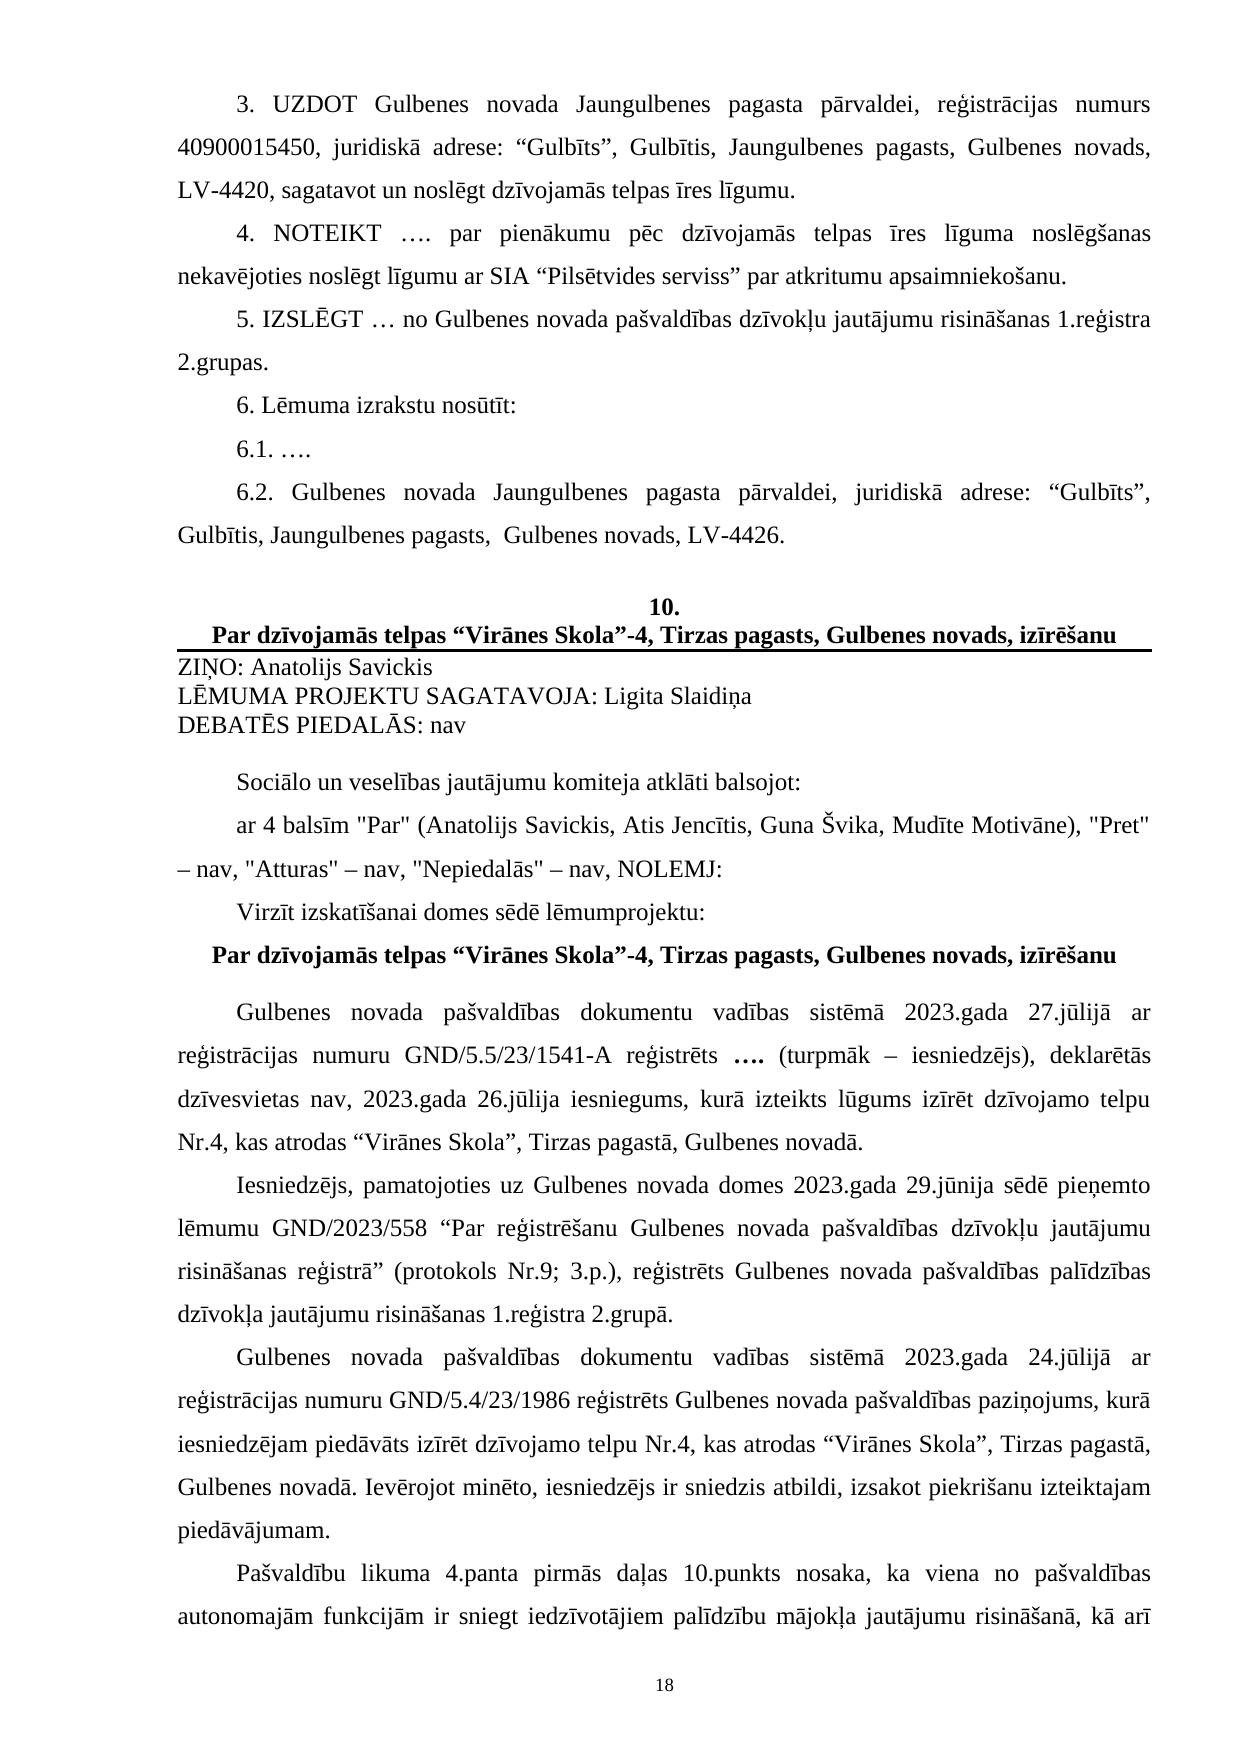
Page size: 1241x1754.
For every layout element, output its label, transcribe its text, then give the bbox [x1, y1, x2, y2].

text ZIŅO: Anatolijs Savickis [177, 652, 1152, 681]
text 3. UZDOT Gulbenes novada Jaungulbenes pagasta pārvaldei, reģistrācijas numurs 40900015450, juridiskā adrese: “Gulbīts”, Gulbītis, Jaungulbenes pagasts, Gulbenes novads, LV-4420, sagatavot un noslēgt dzīvojamās telpas īres līgumu. [177, 89, 1152, 204]
text Gulbenes novada pašvaldības dokumentu vadības sistēmā 2023.gada 24.jūlijā ar reģistrācijas numuru GND/5.4/23/1986 reģistrēts Gulbenes novada pašvaldības paziņojums, kurā iesniedzējam piedāvāts izīrēt dzīvojamo telpu Nr.4, kas atrodas “Virānes Skola”, Tirzas pagastā, Gulbenes novadā. Ievērojot minēto, iesniedzējs ir sniedzis atbildi, izsakot piekrišanu izteiktajam piedāvājumam. [177, 1342, 1152, 1544]
text Virzīt izskatīšanai domes sēdē lēmumprojektu: [177, 897, 1152, 926]
text 4. NOTEIKT …. par pienākumu pēc dzīvojamās telpas īres līguma noslēgšanas nekavējoties noslēgt līgumu ar SIA “Pilsētvides serviss” par atkritumu apsaimniekošanu. [177, 218, 1152, 290]
text ar 4 balsīm "Par" (Anatolijs Savickis, Atis Jencītis, Guna Švika, Mudīte Motivāne), "Pret" – nav, "Atturas" – nav, "Nepiedalās" – nav, NOLEMJ: [177, 811, 1152, 882]
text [177, 1558, 1152, 1630]
text 10. [177, 592, 1152, 621]
text 6. Lēmuma izrakstu nosūtīt: [177, 391, 1152, 419]
text 6.1. …. [177, 434, 1152, 462]
text 6.2. Gulbenes novada Jaungulbenes pagasta pārvaldei, juridiskā adrese: “Gulbīts”, Gulbītis, Jaungulbenes pagasts, Gulbenes novads, LV-4426. [177, 477, 1152, 549]
text DEBATĒS PIEDALĀS: nav [177, 710, 1152, 739]
text Gulbenes novada pašvaldības dokumentu vadības sistēmā 2023.gada 27.jūlijā ar reģistrācijas numuru GND/5.5/23/1541-A reģistrēts …. (turpmāk – iesniedzējs), deklarētās dzīvesvietas nav, 2023.gada 26.jūlija iesniegums, kurā izteikts lūgums izīrēt dzīvojamo telpu Nr.4, kas atrodas “Virānes Skola”, Tirzas pagastā, Gulbenes novadā. [177, 997, 1152, 1156]
text Sociālo un veselības jautājumu komiteja atklāti balsojot: [177, 767, 1152, 796]
text 5. IZSLĒGT … no Gulbenes novada pašvaldības dzīvokļu jautājumu risināšanas 1.reģistra 2.grupas. [177, 304, 1152, 376]
text Par dzīvojamās telpas “Virānes Skola”-4, Tirzas pagasts, Gulbenes novads, izīrēšanu [177, 621, 1152, 649]
text Par dzīvojamās telpas “Virānes Skola”-4, Tirzas pagasts, Gulbenes novads, izīrēšanu [177, 940, 1152, 969]
text LĒMUMA PROJEKTU SAGATAVOJA: Ligita Slaidiņa [177, 681, 1152, 710]
text Iesniedzējs, pamatojoties uz Gulbenes novada domes 2023.gada 29.jūnija sēdē pieņemto lēmumu GND/2023/558 “Par reģistrēšanu Gulbenes novada pašvaldības dzīvokļu jautājumu risināšanas reģistrā” (protokols Nr.9; 3.p.), reģistrēts Gulbenes novada pašvaldības palīdzības dzīvokļa jautājumu risināšanas 1.reģistra 2.grupā. [177, 1170, 1152, 1328]
